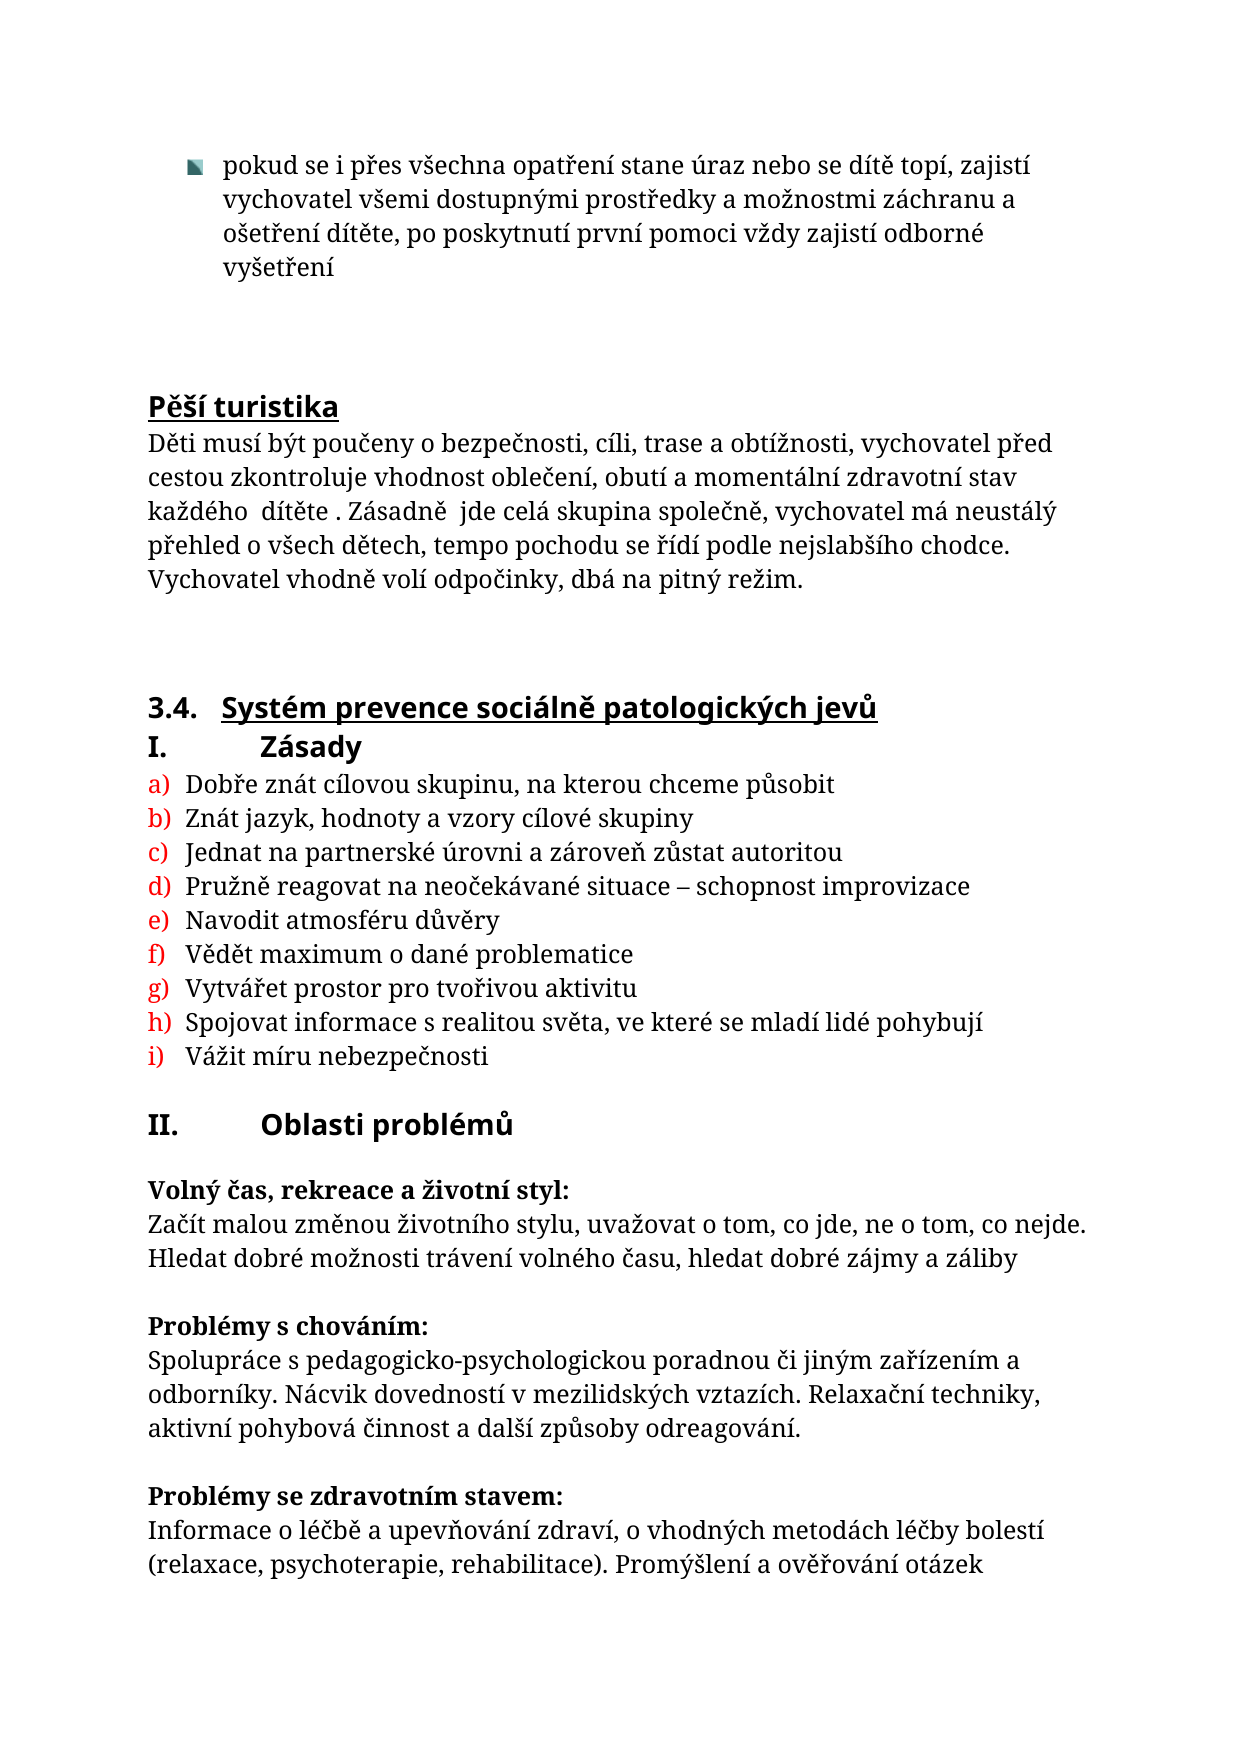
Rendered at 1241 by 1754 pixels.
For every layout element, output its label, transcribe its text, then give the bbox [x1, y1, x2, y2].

list Dobře znát cílovou skupinu, na kterou chceme působit [148, 766, 1092, 801]
list Systém prevence sociálně patologických jevů [148, 687, 1092, 727]
list pokud se i přes všechna opatření stane úraz nebo se dítě topí, zajistí vychovatel všemi dostupnými prostředky a možnostmi záchranu a ošetření dítěte, po poskytnutí první pomoci vždy zajistí odborné vyšetření [185, 148, 1092, 284]
list Oblasti problémů [148, 1104, 1092, 1144]
list Vytvářet prostor pro tvořivou aktivitu [148, 971, 1092, 1005]
text Problémy s chováním: [148, 1309, 1092, 1343]
text Spolupráce s pedagogicko-psychologickou poradnou či jiným zařízením a odborníky. Nácvik dovedností v mezilidských vztazích. Relaxační techniky, aktivní pohybová činnost a další způsoby odreagování. [148, 1343, 1092, 1445]
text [148, 1513, 1092, 1581]
list Zásady [148, 727, 1092, 766]
text Pěší turistika [148, 386, 1092, 426]
list Znát jazyk, hodnoty a vzory cílové skupiny [148, 801, 1092, 834]
list Vědět maximum o dané problematice [148, 937, 1092, 971]
text Volný čas, rekreace a životní styl: [148, 1172, 1092, 1206]
list Navodit atmosféru důvěry [148, 903, 1092, 937]
list Pružně reagovat na neočekávané situace – schopnost improvizace [148, 869, 1092, 903]
text Začít malou změnou životního stylu, uvažovat o tom, co jde, ne o tom, co nejde. Hledat dobré možnosti trávení volného času, hledat dobré zájmy a záliby [148, 1206, 1092, 1274]
list Jednat na partnerské úrovni a zároveň zůstat autoritou [148, 834, 1092, 869]
text Děti musí být poučeny o bezpečnosti, cíli, trase a obtížnosti, vychovatel před cestou zkontroluje vhodnost oblečení, obutí a momentální zdravotní stav každého dítěte . Zásadně jde celá skupina společně, vychovatel má neustálý přehled o všech dětech, tempo pochodu se řídí podle nejslabšího chodce. Vychovatel vhodně volí odpočinky, dbá na pitný režim. [148, 426, 1092, 596]
list Spojovat informace s realitou světa, ve které se mladí lidé pohybují [148, 1005, 1092, 1039]
picture [186, 158, 203, 175]
text Problémy se zdravotním stavem: [148, 1479, 1092, 1513]
list Vážit míru nebezpečnosti [148, 1039, 1092, 1073]
